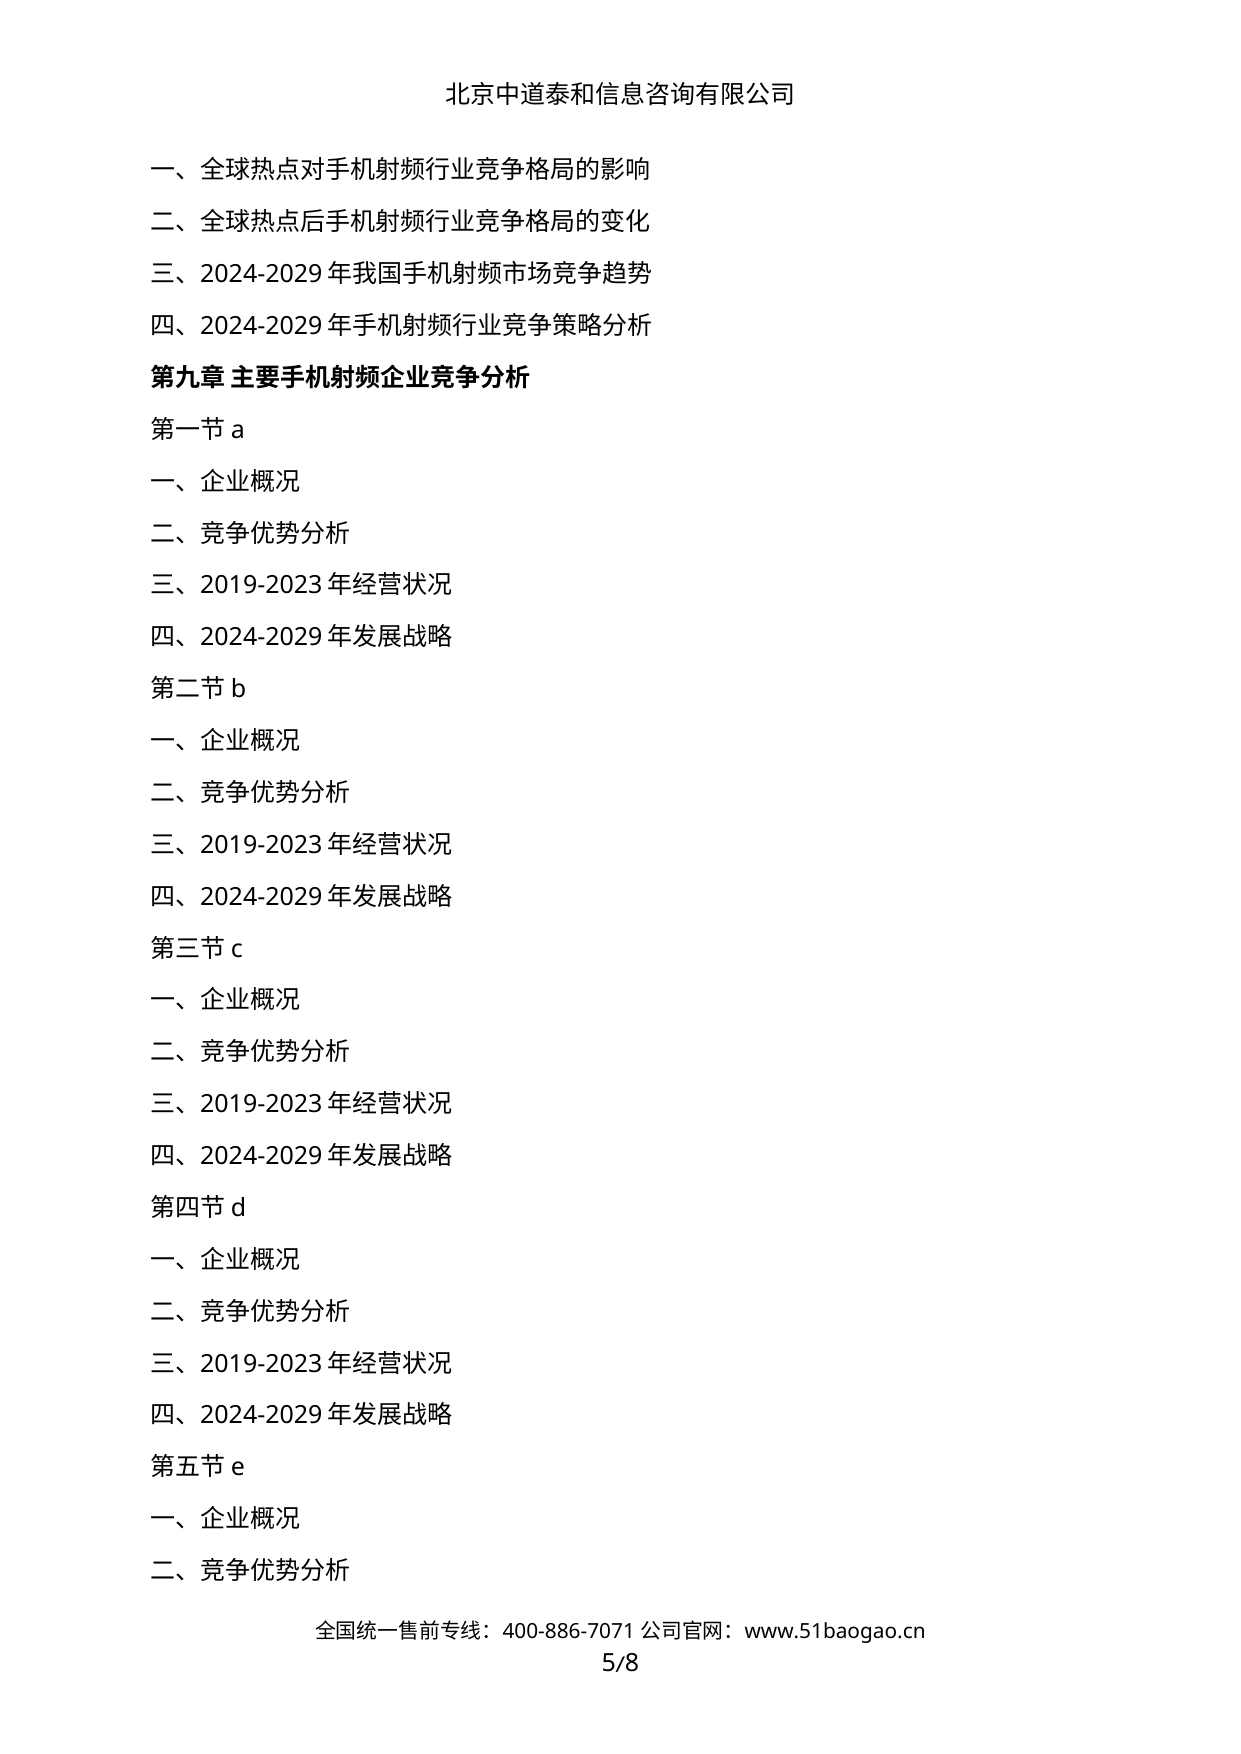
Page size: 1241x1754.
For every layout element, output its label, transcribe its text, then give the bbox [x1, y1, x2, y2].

text 一、企业概况 [150, 461, 1090, 497]
text 一、全球热点对手机射频行业竞争格局的影响 [150, 150, 1090, 186]
text 一、企业概况 [150, 1499, 1090, 1535]
text 三、2024-2029年我国手机射频市场竞争趋势 [150, 254, 1090, 290]
text 第一节 a [150, 409, 1090, 446]
text 二、竞争优势分析 [150, 772, 1090, 809]
text 一、企业概况 [150, 721, 1090, 757]
text 第五节 e [150, 1447, 1090, 1483]
text 二、竞争优势分析 [150, 1551, 1090, 1587]
text 三、2019-2023年经营状况 [150, 1343, 1090, 1379]
text 二、竞争优势分析 [150, 1032, 1090, 1068]
text 三、2019-2023年经营状况 [150, 565, 1090, 601]
text 第九章 主要手机射频企业竞争分析 [150, 357, 1090, 394]
text 二、全球热点后手机射频行业竞争格局的变化 [150, 202, 1090, 238]
text 第四节 d [150, 1187, 1090, 1224]
text 一、企业概况 [150, 980, 1090, 1016]
text 四、2024-2029年手机射频行业竞争策略分析 [150, 306, 1090, 342]
text 一、企业概况 [150, 1239, 1090, 1276]
text 四、2024-2029年发展战略 [150, 617, 1090, 653]
text 二、竞争优势分析 [150, 1291, 1090, 1327]
text 三、2019-2023年经营状况 [150, 824, 1090, 861]
text 二、竞争优势分析 [150, 513, 1090, 549]
text 三、2019-2023年经营状况 [150, 1084, 1090, 1120]
text 第三节 c [150, 928, 1090, 964]
text 四、2024-2029年发展战略 [150, 876, 1090, 912]
text 第二节 b [150, 669, 1090, 705]
text 四、2024-2029年发展战略 [150, 1395, 1090, 1431]
text 四、2024-2029年发展战略 [150, 1136, 1090, 1172]
